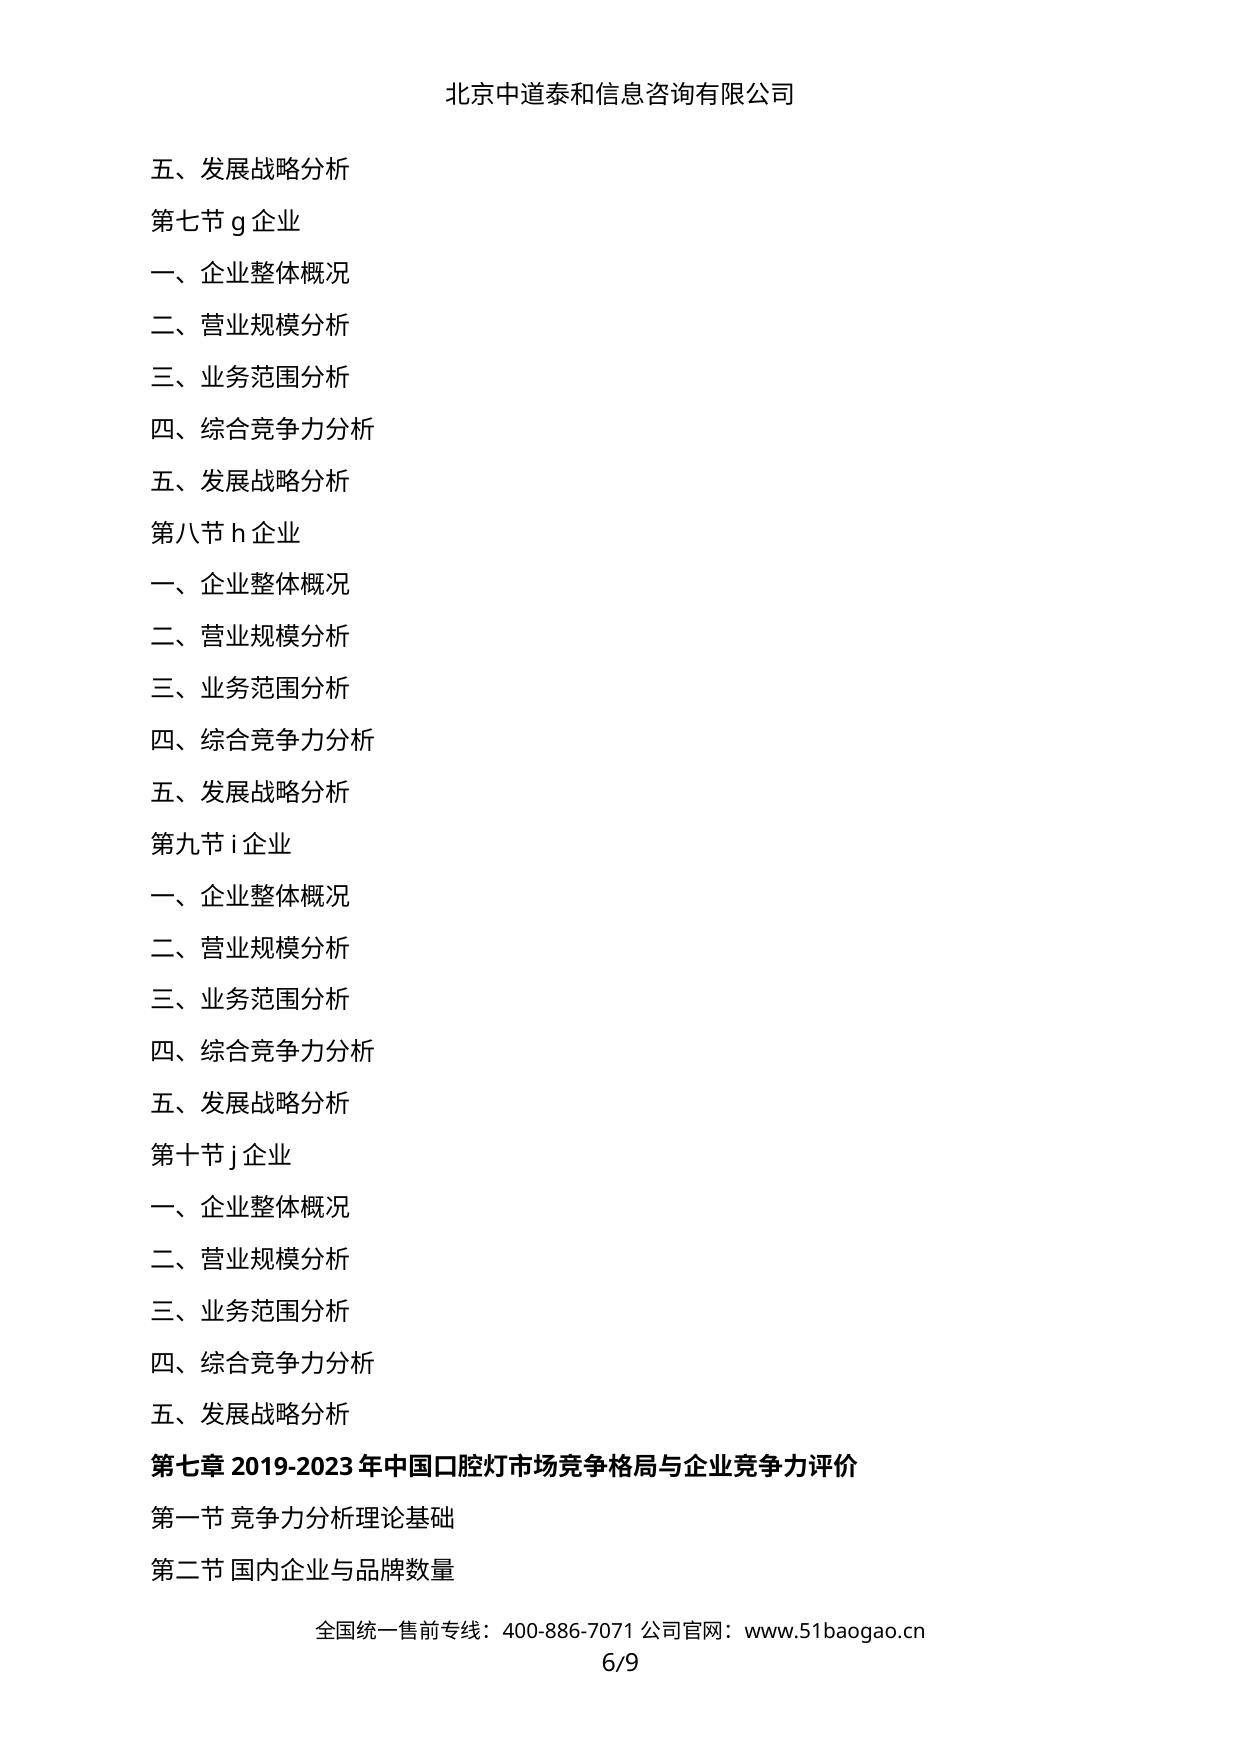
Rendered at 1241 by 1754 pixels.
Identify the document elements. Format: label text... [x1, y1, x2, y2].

text 五、发展战略分析 [150, 772, 1090, 809]
text 第七章 2019-2023年中国口腔灯市场竞争格局与企业竞争力评价 [150, 1447, 1090, 1483]
text 四、综合竞争力分析 [150, 409, 1090, 446]
text 五、发展战略分析 [150, 1084, 1090, 1120]
text 第九节 i企业 [150, 824, 1090, 861]
text 第一节 竞争力分析理论基础 [150, 1499, 1090, 1535]
text 第七节 g企业 [150, 202, 1090, 238]
text 三、业务范围分析 [150, 1291, 1090, 1327]
text 第八节 h企业 [150, 513, 1090, 549]
text 二、营业规模分析 [150, 306, 1090, 342]
text 一、企业整体概况 [150, 1187, 1090, 1224]
text 第十节 j企业 [150, 1136, 1090, 1172]
text 一、企业整体概况 [150, 876, 1090, 912]
text 四、综合竞争力分析 [150, 721, 1090, 757]
text 四、综合竞争力分析 [150, 1343, 1090, 1379]
text 五、发展战略分析 [150, 150, 1090, 186]
text 二、营业规模分析 [150, 617, 1090, 653]
text 三、业务范围分析 [150, 669, 1090, 705]
text 五、发展战略分析 [150, 1395, 1090, 1431]
text 五、发展战略分析 [150, 461, 1090, 497]
text 第二节 国内企业与品牌数量 [150, 1551, 1090, 1587]
text 三、业务范围分析 [150, 980, 1090, 1016]
text 三、业务范围分析 [150, 357, 1090, 394]
text 一、企业整体概况 [150, 254, 1090, 290]
text 二、营业规模分析 [150, 1239, 1090, 1276]
text 一、企业整体概况 [150, 565, 1090, 601]
text 四、综合竞争力分析 [150, 1032, 1090, 1068]
text 二、营业规模分析 [150, 928, 1090, 964]
